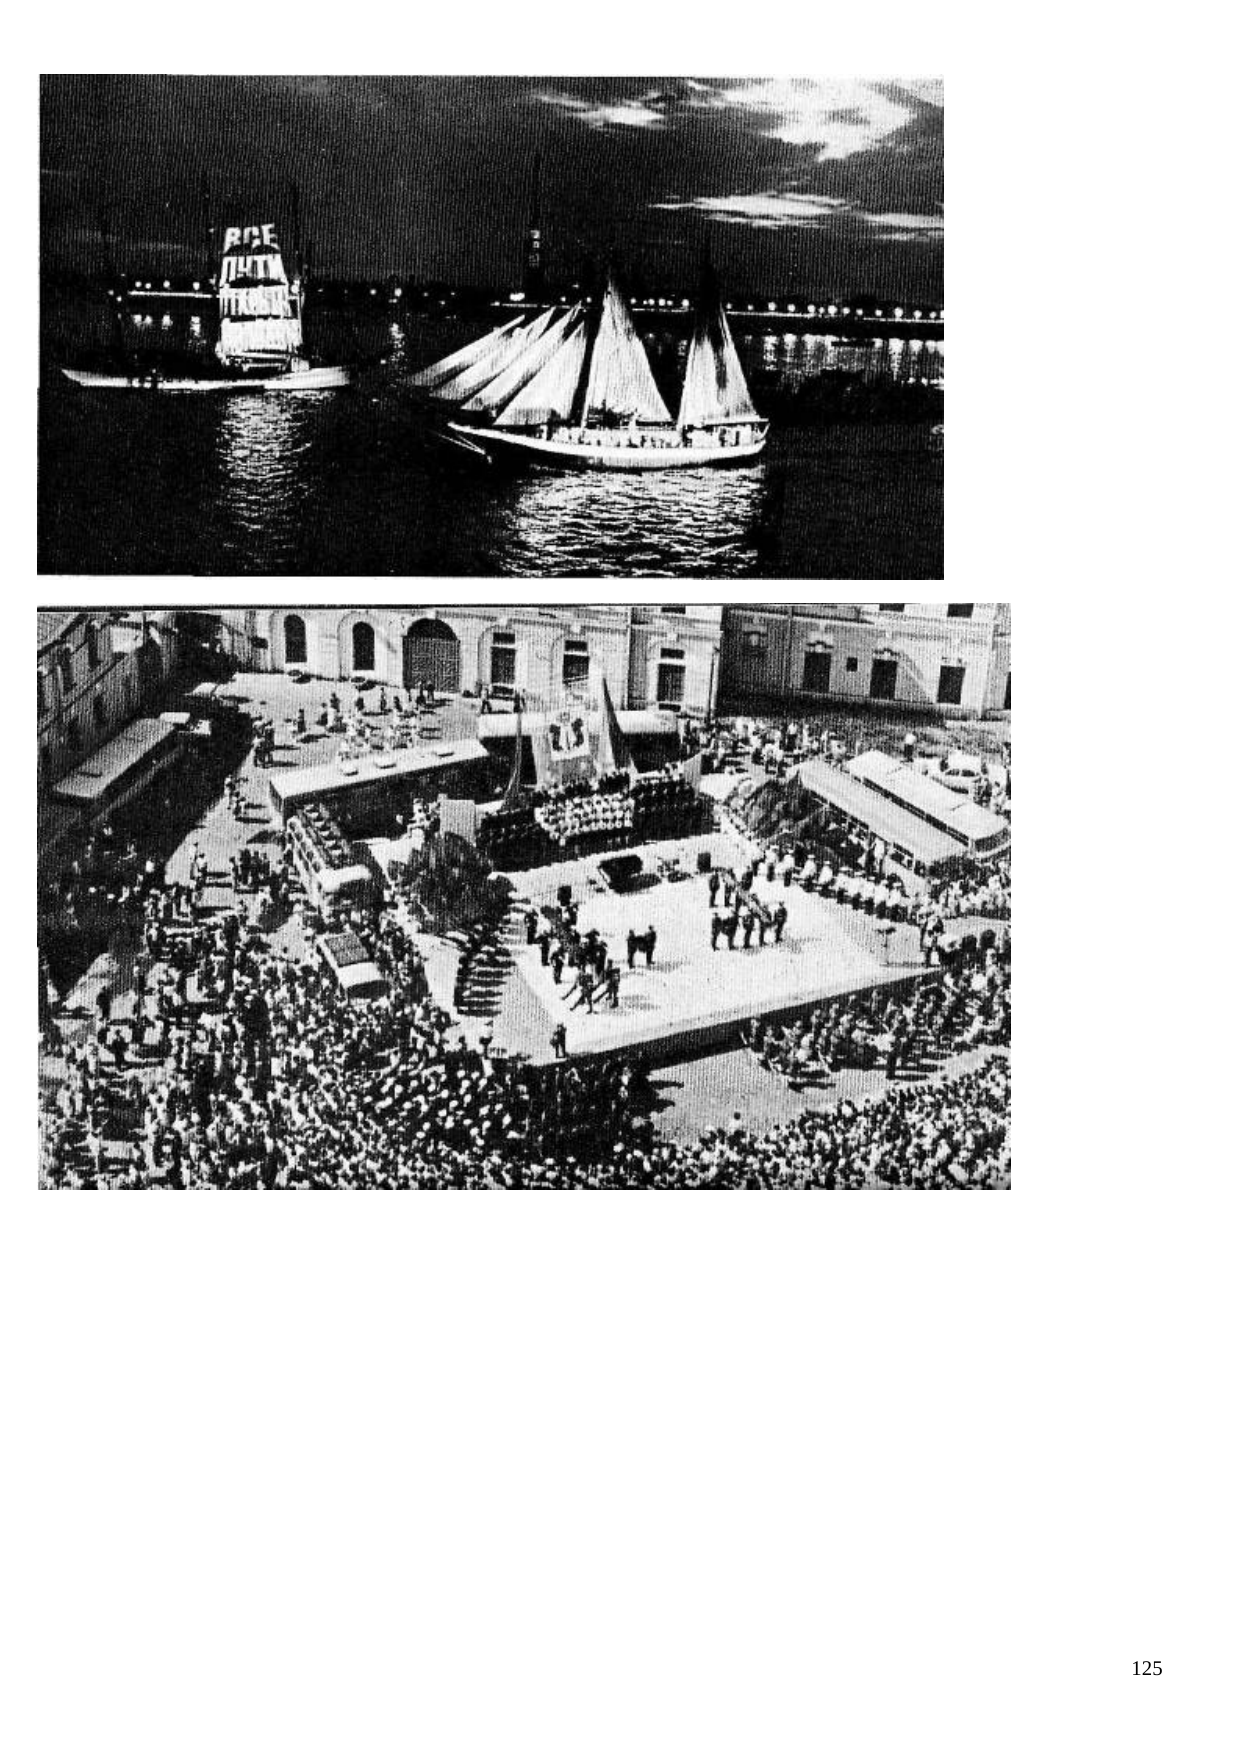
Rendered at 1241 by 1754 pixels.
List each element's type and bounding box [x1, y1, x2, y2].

picture [37, 74, 944, 580]
picture [37, 603, 1011, 1190]
